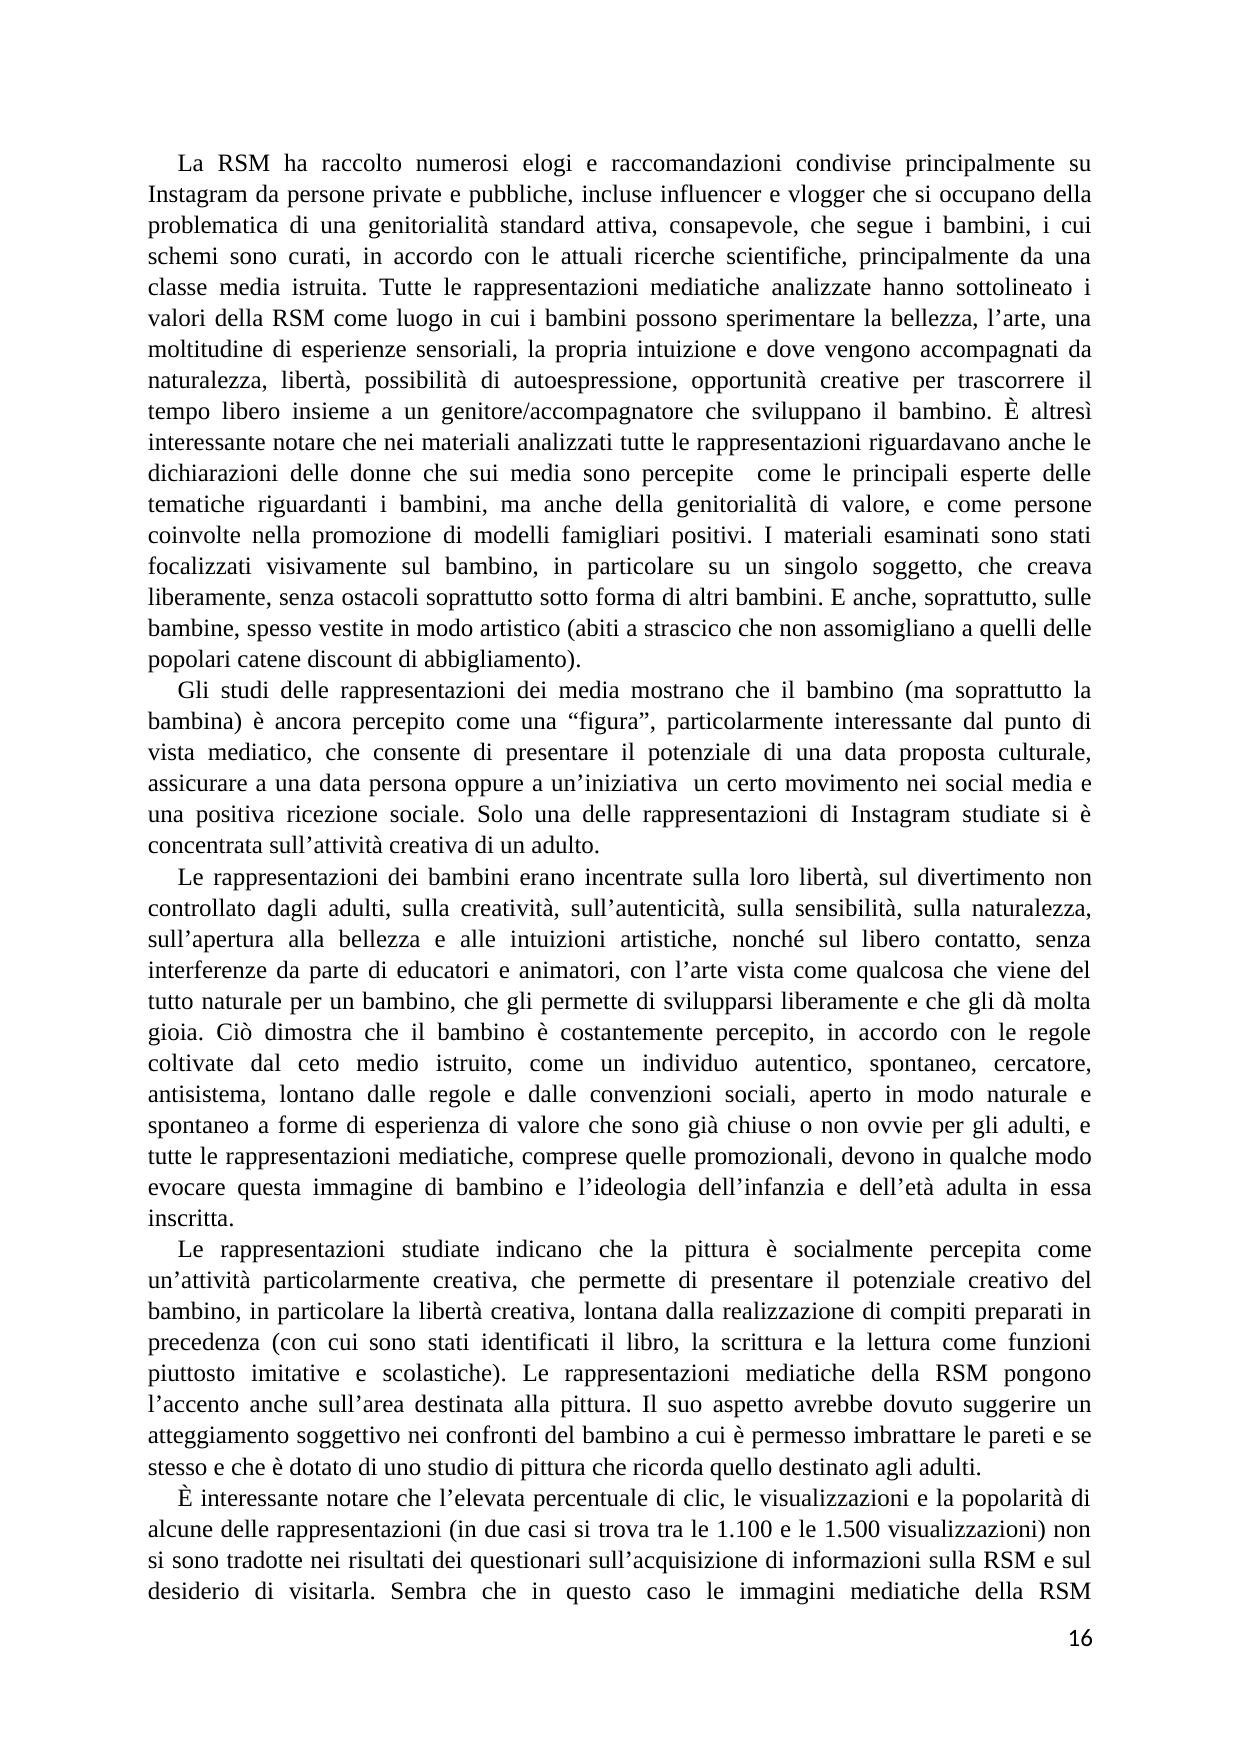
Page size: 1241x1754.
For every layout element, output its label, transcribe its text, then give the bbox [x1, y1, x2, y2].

text Le rappresentazioni studiate indicano che la pittura è socialmente percepita come un’attività particolarmente creativa, che permette di presentare il potenziale creativo del bambino, in particolare la libertà creativa, lontana dalla realizzazione di compiti preparati in precedenza (con cui sono stati identificati il libro, la scrittura e la lettura come funzioni piuttosto imitative e scolastiche). Le rappresentazioni mediatiche della RSM pongono l’accento anche sull’area destinata alla pittura. Il suo aspetto avrebbe dovuto suggerire un atteggiamento soggettivo nei confronti del bambino a cui è permesso imbrattare le pareti e se stesso e che è dotato di uno studio di pittura che ricorda quello destinato agli adulti. [148, 1234, 1093, 1480]
text Le rappresentazioni dei bambini erano incentrate sulla loro libertà, sul divertimento non controllato dagli adulti, sulla creatività, sull’autenticità, sulla sensibilità, sulla naturalezza, sull’apertura alla bellezza e alle intuizioni artistiche, nonché sul libero contatto, senza interferenze da parte di educatori e animatori, con l’arte vista come qualcosa che viene del tutto naturale per un bambino, che gli permette di svilupparsi liberamente e che gli dà molta gioia. Ciò dimostra che il bambino è costantemente percepito, in accordo con le regole coltivate dal ceto medio istruito, come un individuo autentico, spontaneo, cercatore, antisistema, lontano dalle regole e dalle convenzioni sociali, aperto in modo naturale e spontaneo a forme di esperienza di valore che sono già chiuse o non ovvie per gli adulti, e tutte le rappresentazioni mediatiche, comprese quelle promozionali, devono in qualche modo evocare questa immagine di bambino e l’ideologia dell’infanzia e dell’età adulta in essa inscritta. [148, 862, 1093, 1232]
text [148, 1483, 1093, 1605]
text La RSM ha raccolto numerosi elogi e raccomandazioni condivise principalmente su Instagram da persone private e pubbliche, incluse influencer e vlogger che si occupano della problematica di una genitorialità standard attiva, consapevole, che segue i bambini, i cui schemi sono curati, in accordo con le attuali ricerche scientifiche, principalmente da una classe media istruita. Tutte le rappresentazioni mediatiche analizzate hanno sottolineato i valori della RSM come luogo in cui i bambini possono sperimentare la bellezza, l’arte, una moltitudine di esperienze sensoriali, la propria intuizione e dove vengono accompagnati da naturalezza, libertà, possibilità di autoespressione, opportunità creative per trascorrere il tempo libero insieme a un genitore/accompagnatore che sviluppano il bambino. È altresì interessante notare che nei materiali analizzati tutte le rappresentazioni riguardavano anche le dichiarazioni delle donne che sui media sono percepite come le principali esperte delle tematiche riguardanti i bambini, ma anche della genitorialità di valore, e come persone coinvolte nella promozione di modelli famigliari positivi. I materiali esaminati sono stati focalizzati visivamente sul bambino, in particolare su un singolo soggetto, che creava liberamente, senza ostacoli soprattutto sotto forma di altri bambini. E anche, soprattutto, sulle bambine, spesso vestite in modo artistico (abiti a strascico che non assomigliano a quelli delle popolari catene discount di abbigliamento). [148, 148, 1093, 673]
text Gli studi delle rappresentazioni dei media mostrano che il bambino (ma soprattutto la bambina) è ancora percepito come una “figura”, particolarmente interessante dal punto di vista mediatico, che consente di presentare il potenziale di una data proposta culturale, assicurare a una data persona oppure a un’iniziativa un certo movimento nei social media e una positiva ricezione sociale. Solo una delle rappresentazioni di Instagram studiate si è concentrata sull’attività creativa di un adulto. [148, 675, 1093, 859]
